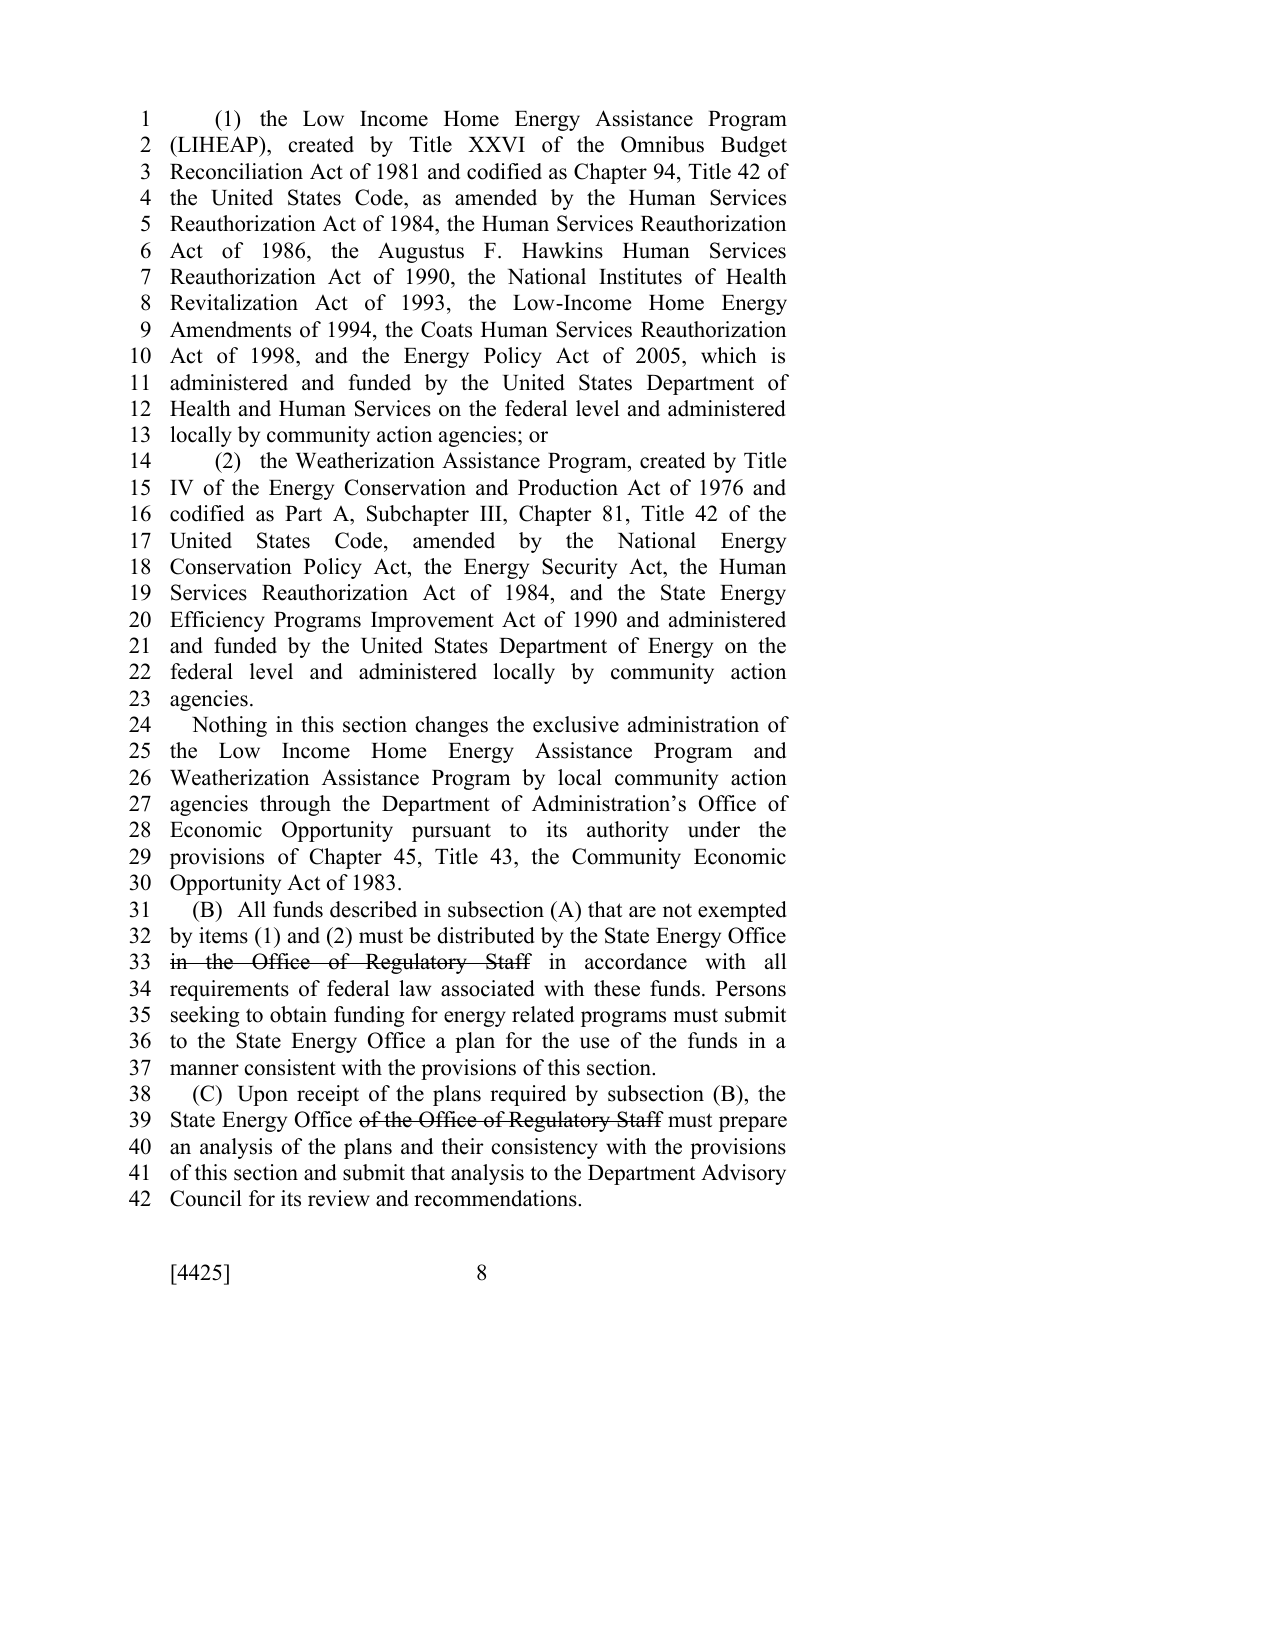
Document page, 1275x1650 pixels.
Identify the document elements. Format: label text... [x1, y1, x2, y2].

text (1) the Low Income Home Energy Assistance Program (LIHEAP), created by Title XXVI of the Omnibus Budget Reconciliation Act of 1981 and codified as Chapter 94, Title 42 of the United States Code, as amended by the Human Services Reauthorization Act of 1984, the Human Services Reauthorization Act of 1986, the Augustus F. Hawkins Human Services Reauthorization Act of 1990, the National Institutes of Health Revitalization Act of 1993, the Low-Income Home Energy Amendments of 1994, the Coats Human Services Reauthorization Act of 1998, and the Energy Policy Act of 2005, which is administered and funded by the United States Department of Health and Human Services on the federal level and administered locally by community action agencies; or [169, 105, 787, 448]
text (2) the Weatherization Assistance Program, created by Title IV of the Energy Conservation and Production Act of 1976 and codified as Part A, Subchapter III, Chapter 81, Title 42 of the United States Code, amended by the National Energy Conservation Policy Act, the Energy Security Act, the Human Services Reauthorization Act of 1984, and the State Energy Efficiency Programs Improvement Act of 1990 and administered and funded by the United States Department of Energy on the federal level and administered locally by community action agencies. [169, 448, 787, 711]
text (B) All funds described in subsection (A) that are not exempted by items (1) and (2) must be distributed by the State Energy Office in the Office of Regulatory Staff in accordance with all requirements of federal law associated with these funds. Persons seeking to obtain funding for energy related programs must submit to the State Energy Office a plan for the use of the funds in a manner consistent with the provisions of this section. [169, 896, 787, 1080]
text (C) Upon receipt of the plans required by subsection (B), the State Energy Office of the Office of Regulatory Staff must prepare an analysis of the plans and their consistency with the provisions of this section and submit that analysis to the Department Advisory Council for its review and recommendations. [169, 1080, 787, 1212]
text Nothing in this section changes the exclusive administration of the Low Income Home Energy Assistance Program and Weatherization Assistance Program by local community action agencies through the Department of Administration’s Office of Economic Opportunity pursuant to its authority under the provisions of Chapter 45, Title 43, the Community Economic Opportunity Act of 1983. [169, 711, 787, 896]
